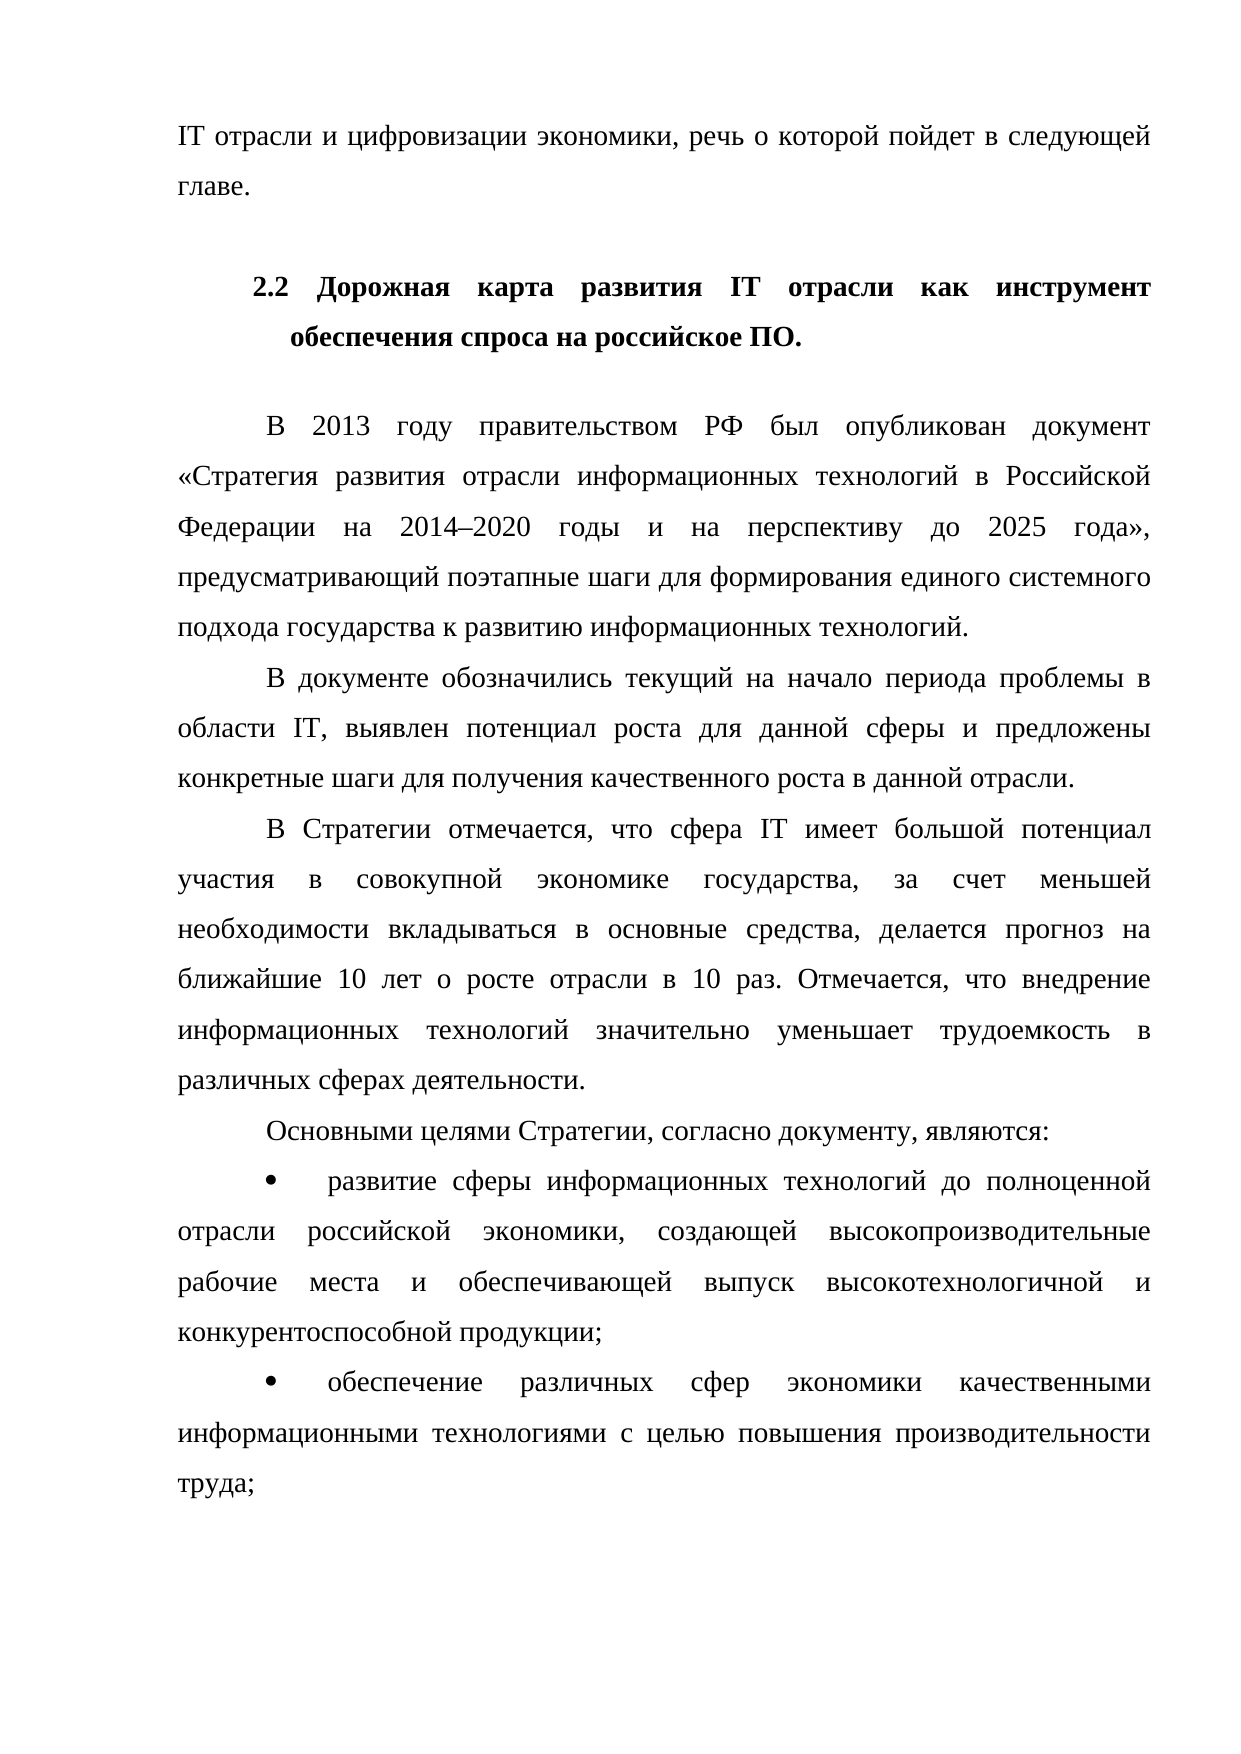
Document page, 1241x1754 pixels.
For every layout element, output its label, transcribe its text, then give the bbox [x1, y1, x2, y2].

text В Стратегии отмечается, что сфера IT имеет большой потенциал участия в совокупной экономике государства, за счет меньшей необходимости вкладываться в основные средства, делается прогноз на ближайшие 10 лет о росте отрасли в 10 раз. Отмечается, что внедрение информационных технологий значительно уменьшает трудоемкость в различных сферах деятельности. [177, 811, 1152, 1096]
text В 2013 году правительством РФ был опубликован документ «Стратегия развития отрасли информационных технологий в Российской Федерации на 2014–2020 годы и на перспективу до 2025 года», предусматривающий поэтапные шаги для формирования единого системного подхода государства к развитию информационных технологий. [177, 408, 1152, 643]
text В документе обозначились текущий на начало периода проблемы в области IT, выявлен потенциал роста для данной сферы и предложены конкретные шаги для получения качественного роста в данной отрасли. [177, 660, 1152, 794]
text Основными целями Стратегии, согласно документу, являются: [177, 1113, 1152, 1146]
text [177, 118, 1152, 202]
subtitle Дорожная карта развития IT отрасли как инструмент обеспечения спроса на российское ПО. [252, 269, 1152, 353]
list развитие сферы информационных технологий до полноценной отрасли российской экономики, создающей высокопроизводительные рабочие места и обеспечивающей выпуск высокотехнологичной и конкурентоспособной продукции; [177, 1163, 1152, 1347]
list обеспечение различных сфер экономики качественными информационными технологиями с целью повышения производительности труда; [177, 1364, 1152, 1498]
